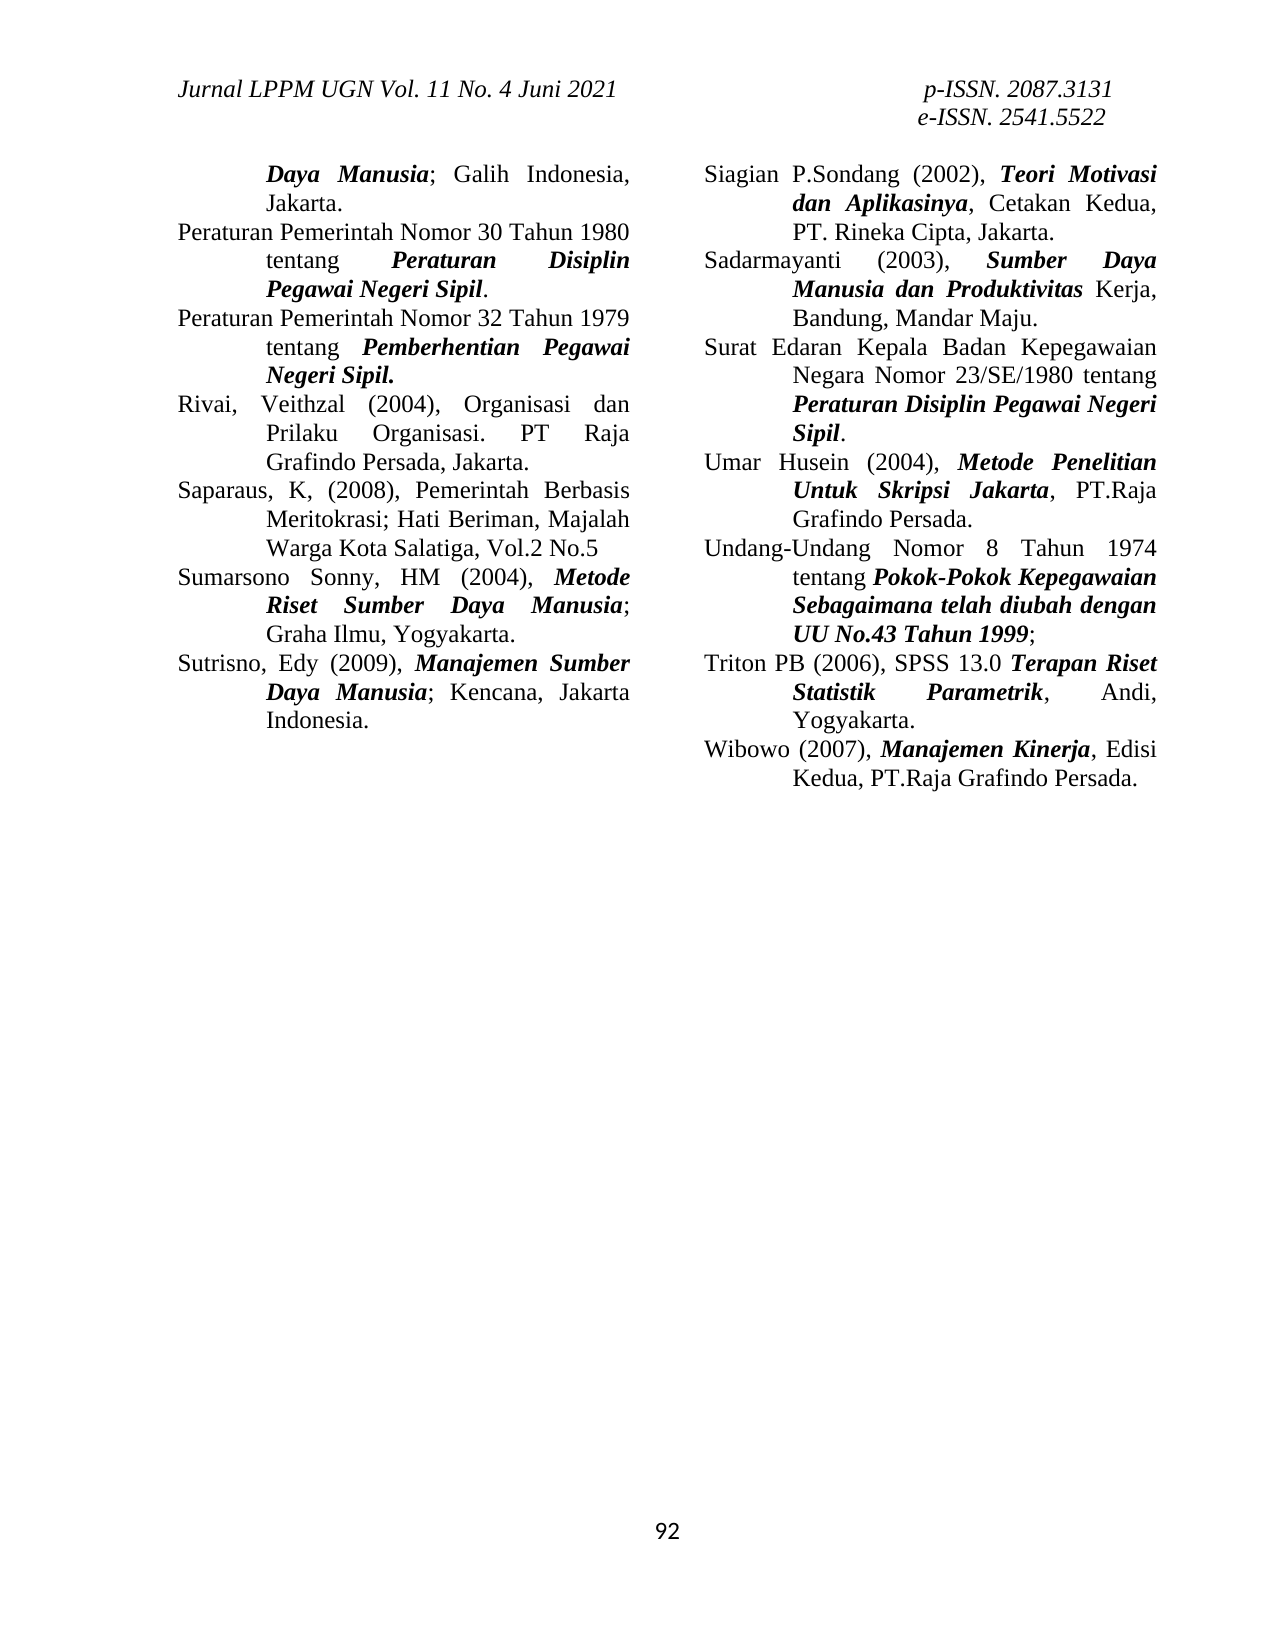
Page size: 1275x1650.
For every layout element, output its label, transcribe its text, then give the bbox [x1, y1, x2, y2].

text Peraturan Pemerintah Nomor 32 Tahun 1979 tentang Pemberhentian Pegawai Negeri Sipil. [177, 303, 630, 389]
text Peraturan Pemerintah Nomor 30 Tahun 1980 tentang Peraturan Disiplin Pegawai Negeri Sipil. [177, 217, 630, 303]
text Undang-Undang Nomor 8 Tahun 1974 tentang Pokok-Pokok Kepegawaian Sebagaimana telah diubah dengan UU No.43 Tahun 1999; [704, 533, 1157, 648]
text Nitisemito, Alex S. (2000), Manajemen Personalia, Manajemen Sumber Daya Manusia; Galih Indonesia, Jakarta. [177, 159, 630, 217]
text Sutrisno, Edy (2009), Manajemen Sumber Daya Manusia; Kencana, Jakarta Indonesia. [177, 648, 630, 734]
text Rivai, Veithzal (2004), Organisasi dan Prilaku Organisasi. PT Raja Grafindo Persada, Jakarta. [177, 389, 630, 476]
text Sadarmayanti (2003), Sumber Daya Manusia dan Produktivitas Kerja, Bandung, Mandar Maju. [704, 246, 1157, 332]
text Triton PB (2006), SPSS 13.0 Terapan Riset Statistik Parametrik, Andi, Yogyakarta. [704, 648, 1157, 734]
text Wibowo (2007), Manajemen Kinerja, Edisi Kedua, PT.Raja Grafindo Persada. [704, 734, 1157, 792]
text Siagian P.Sondang (2002), Teori Motivasi dan Aplikasinya, Cetakan Kedua, PT. Rineka Cipta, Jakarta. [704, 159, 1157, 246]
text Surat Edaran Kepala Badan Kepegawaian Negara Nomor 23/SE/1980 tentang Peraturan Disiplin Pegawai Negeri Sipil. [704, 332, 1157, 447]
text Saparaus, K, (2008), Pemerintah Berbasis Meritokrasi; Hati Beriman, Majalah Warga Kota Salatiga, Vol.2 No.5 [177, 476, 630, 562]
text Umar Husein (2004), Metode Penelitian Untuk Skripsi Jakarta, PT.Raja Grafindo Persada. [704, 447, 1157, 533]
text Sumarsono Sonny, HM (2004), Metode Riset Sumber Daya Manusia; Graha Ilmu, Yogyakarta. [177, 562, 630, 648]
